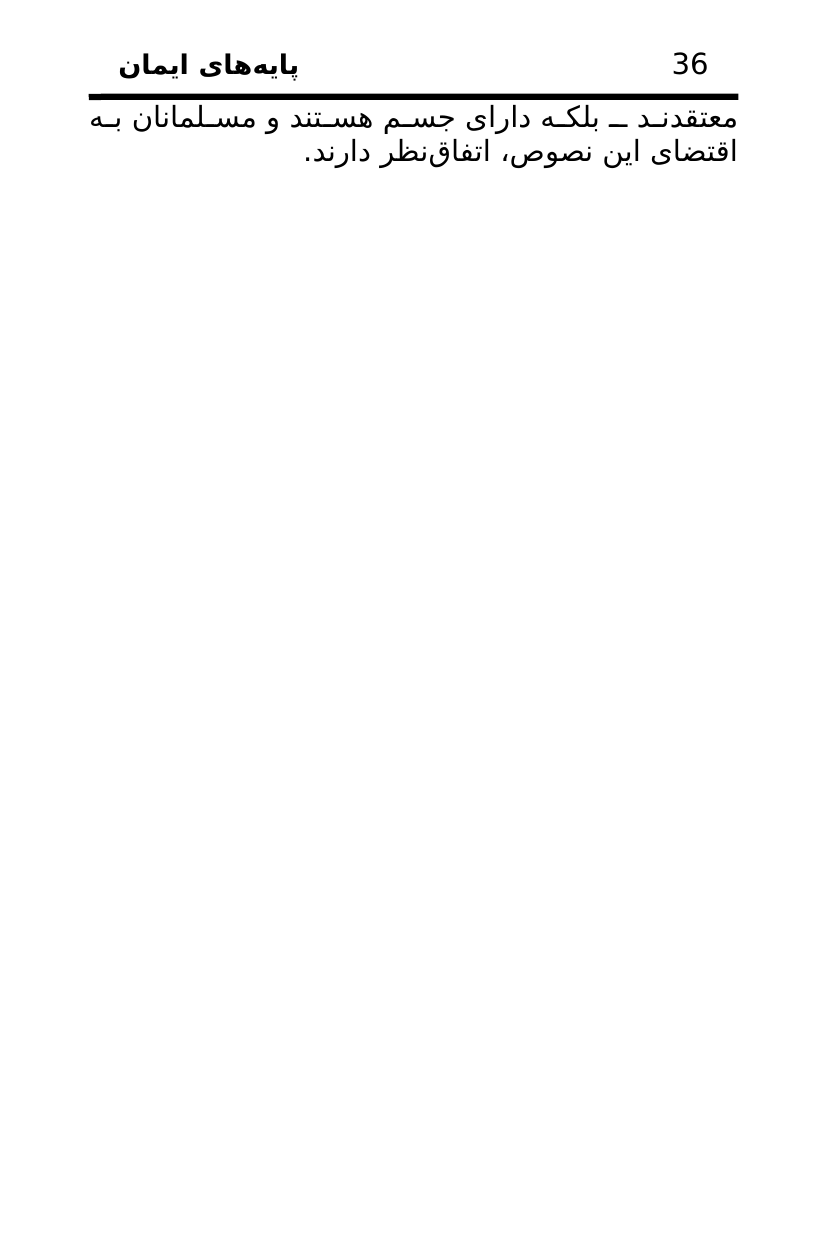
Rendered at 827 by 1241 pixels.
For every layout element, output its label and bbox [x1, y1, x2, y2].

text [89, 100, 738, 168]
